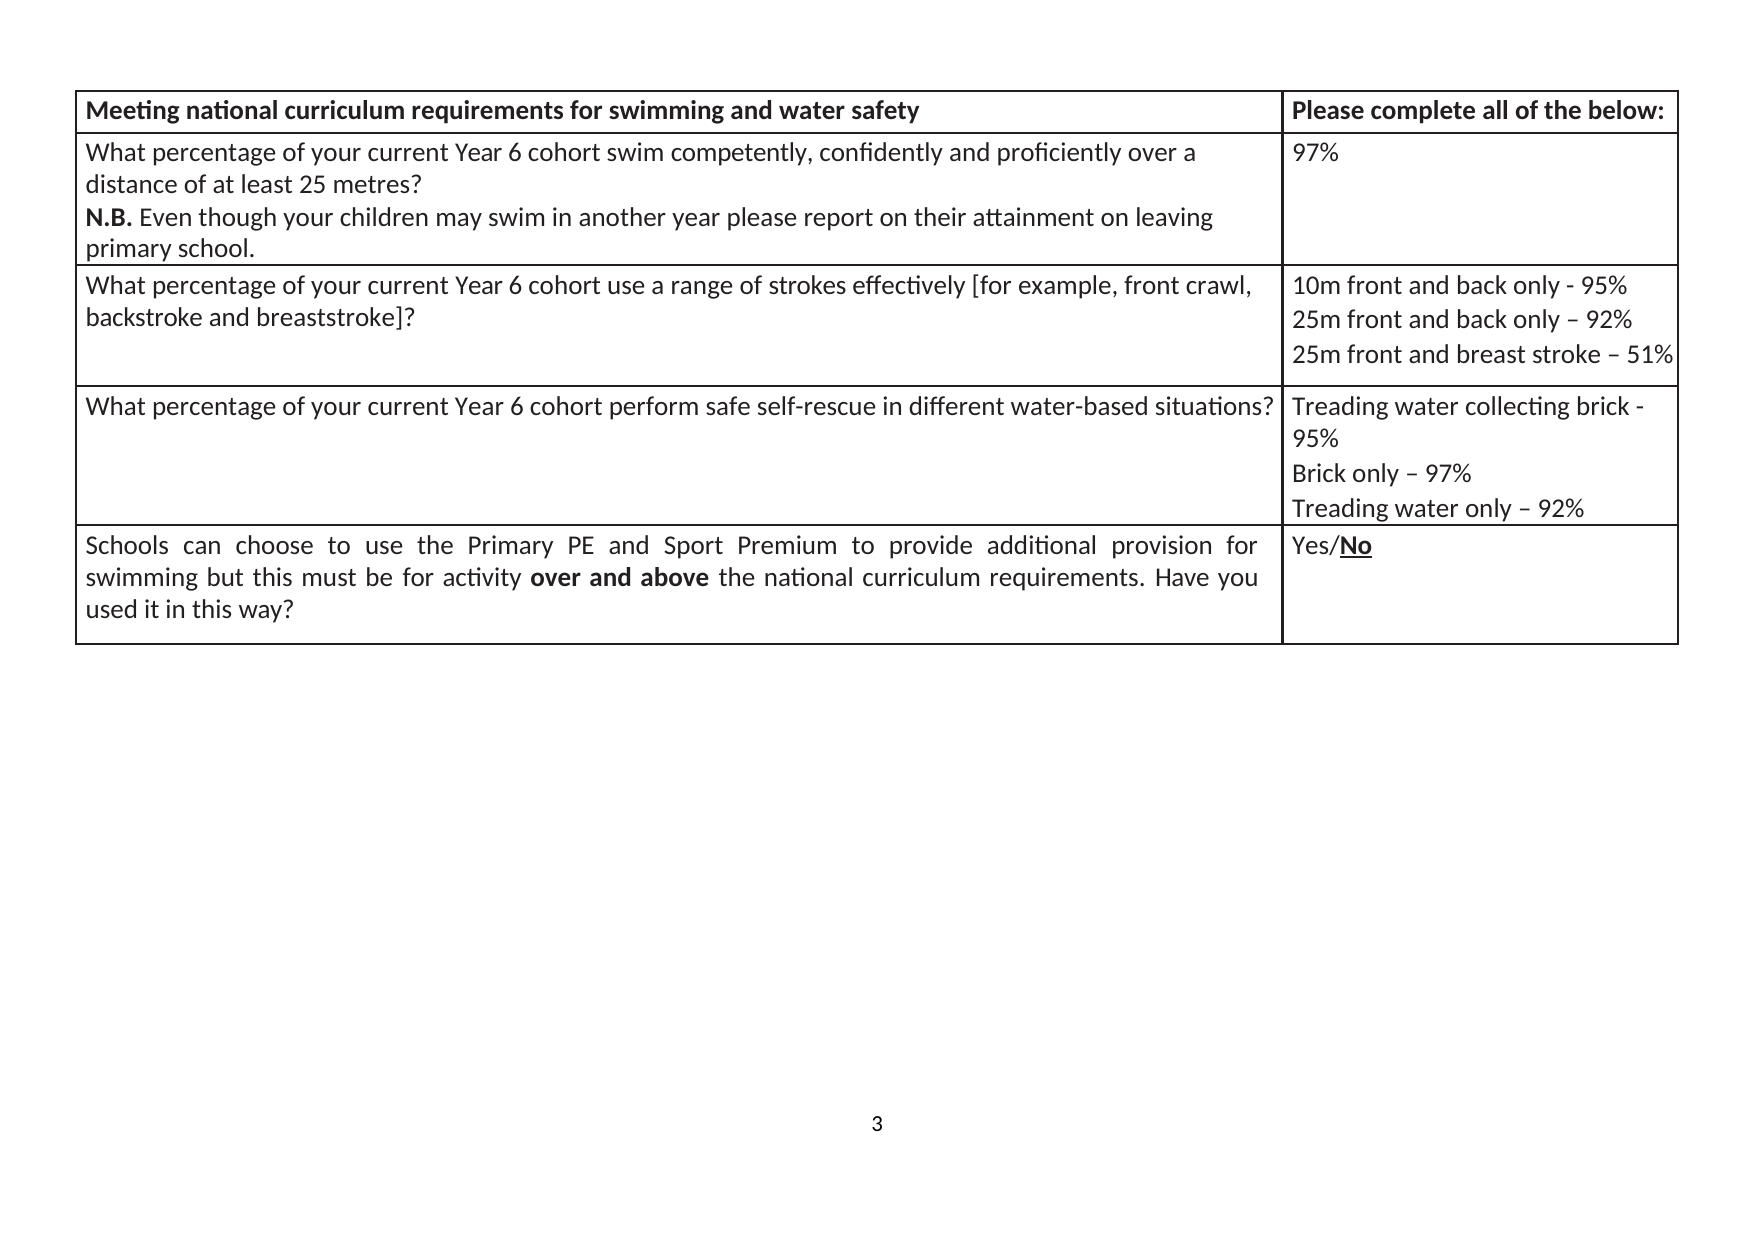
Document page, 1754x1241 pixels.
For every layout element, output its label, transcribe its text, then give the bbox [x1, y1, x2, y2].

table_cell 97% [1284, 134, 1677, 264]
table_cell What percentage of your current Year 6 cohort swim competently, confidently and proficiently over a distance of at least 25 metres? N.B. Even though your children may swim in another year please report on their attainment on leaving primary school. [77, 134, 1281, 264]
table_cell What percentage of your current Year 6 cohort perform safe self-rescue in different water-based situations? [77, 387, 1281, 524]
table_cell Yes/No [1284, 526, 1677, 642]
table_cell Schools can choose to use the Primary PE and Sport Premium to provide additional provision for swimming but this must be for activity over and above the national curriculum requirements. Have you used it in this way? [77, 526, 1281, 642]
table_header Please complete all of the below: [1284, 92, 1677, 132]
table_header Meeting national curriculum requirements for swimming and water safety [77, 92, 1281, 132]
table_cell What percentage of your current Year 6 cohort use a range of strokes effectively [for example, front crawl, backstroke and breaststroke]? [77, 266, 1281, 385]
table_cell 10m front and back only - 95% 25m front and back only – 92% 25m front and breast stroke – 51% [1284, 266, 1677, 385]
table_cell Treading water collecting brick - 95% Brick only – 97% Treading water only – 92% [1284, 387, 1677, 524]
